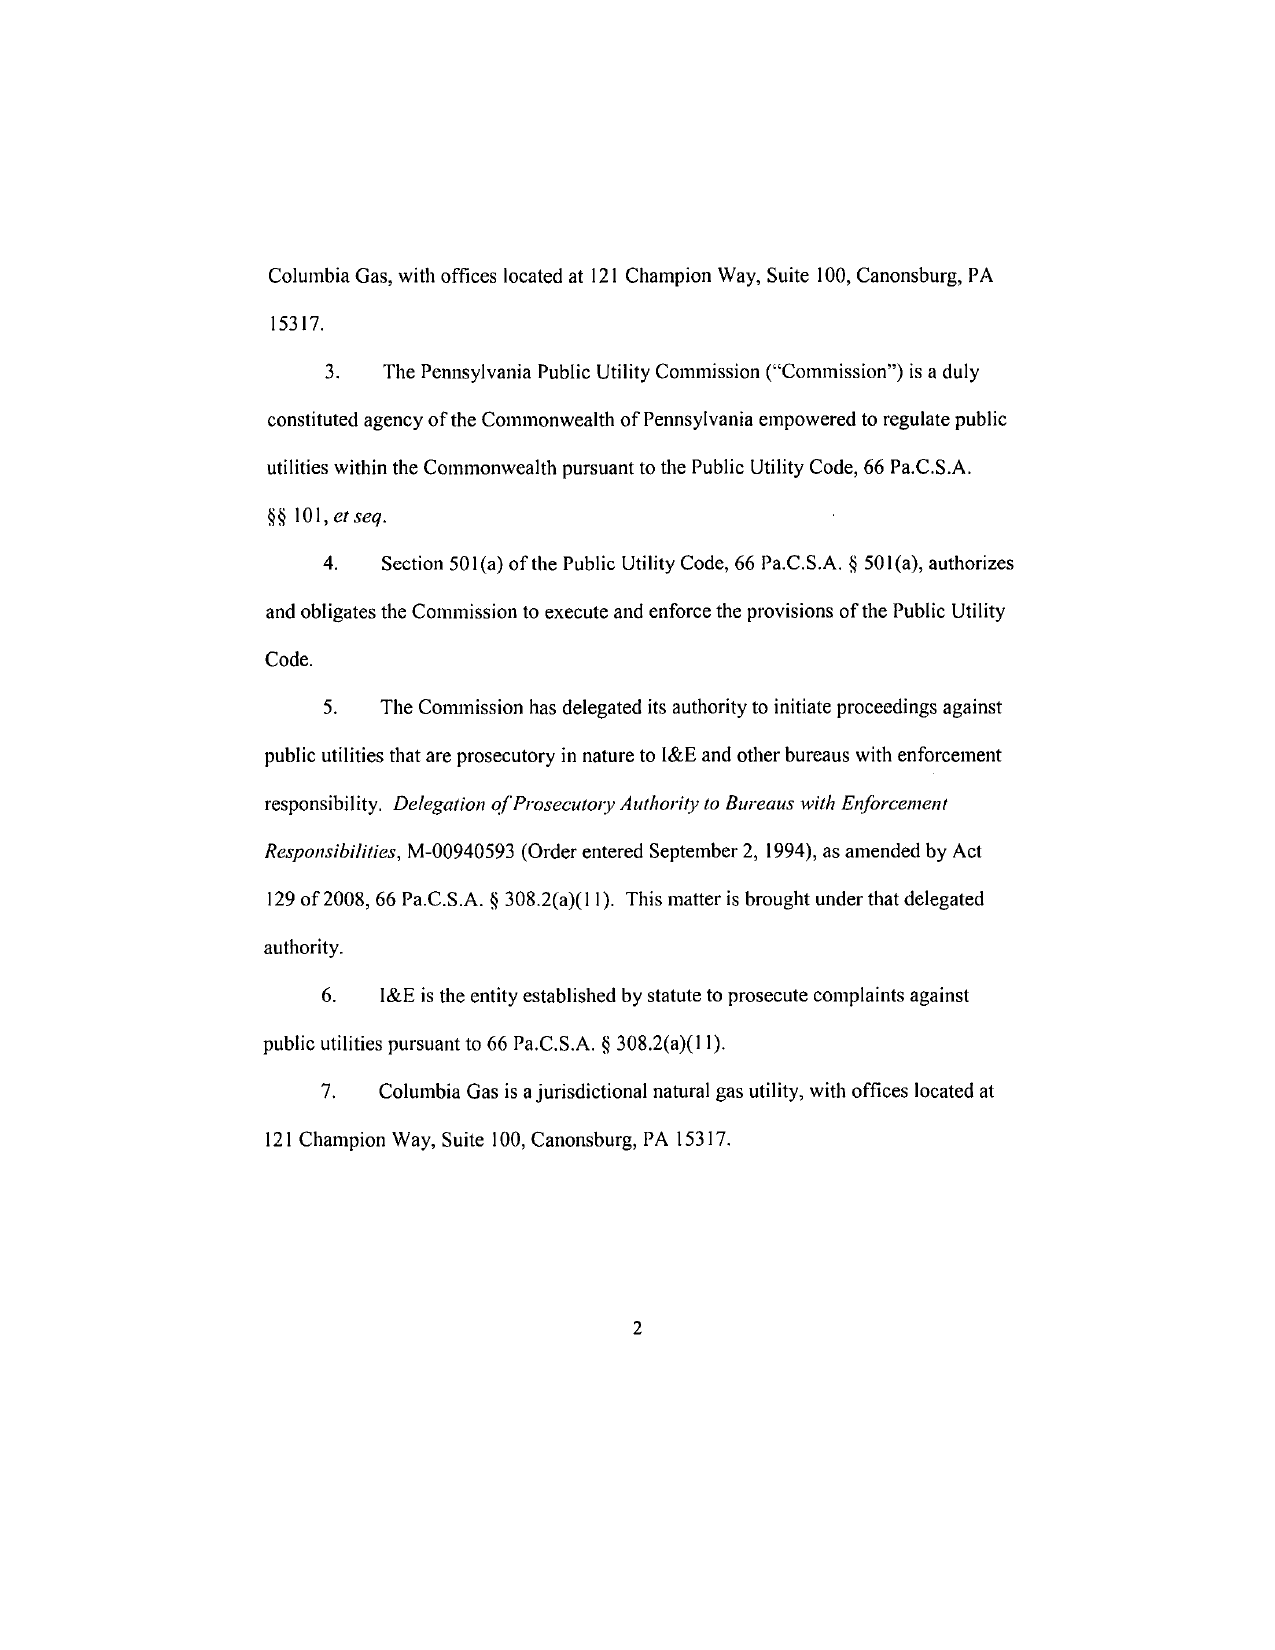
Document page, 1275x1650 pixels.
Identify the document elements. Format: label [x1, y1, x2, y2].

picture [150, 150, 1125, 1414]
